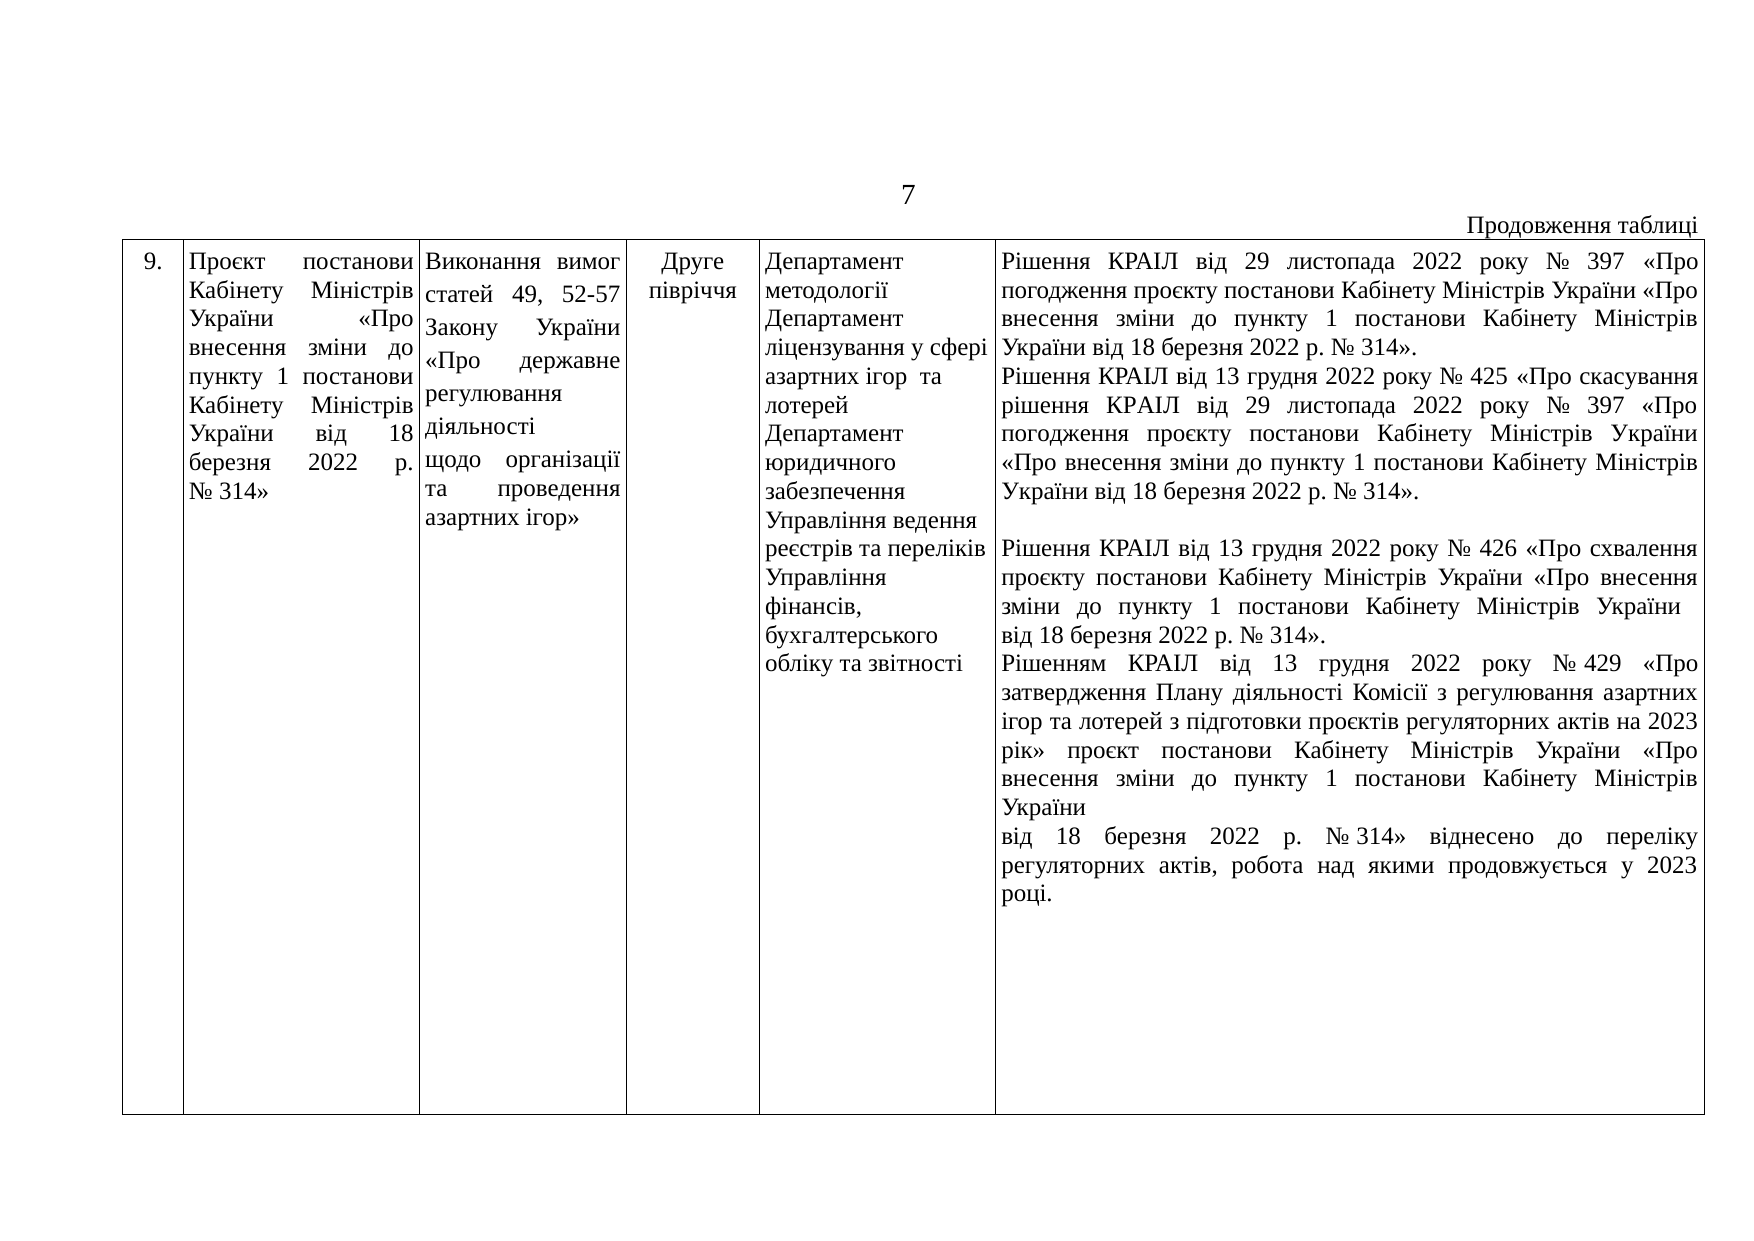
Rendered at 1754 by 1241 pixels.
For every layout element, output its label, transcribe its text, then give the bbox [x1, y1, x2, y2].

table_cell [760, 240, 995, 1114]
table_cell 9. [123, 240, 183, 1114]
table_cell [420, 240, 626, 1114]
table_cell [996, 240, 1704, 1114]
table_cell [184, 240, 419, 1114]
table_cell Друге півріччя [627, 240, 759, 1114]
